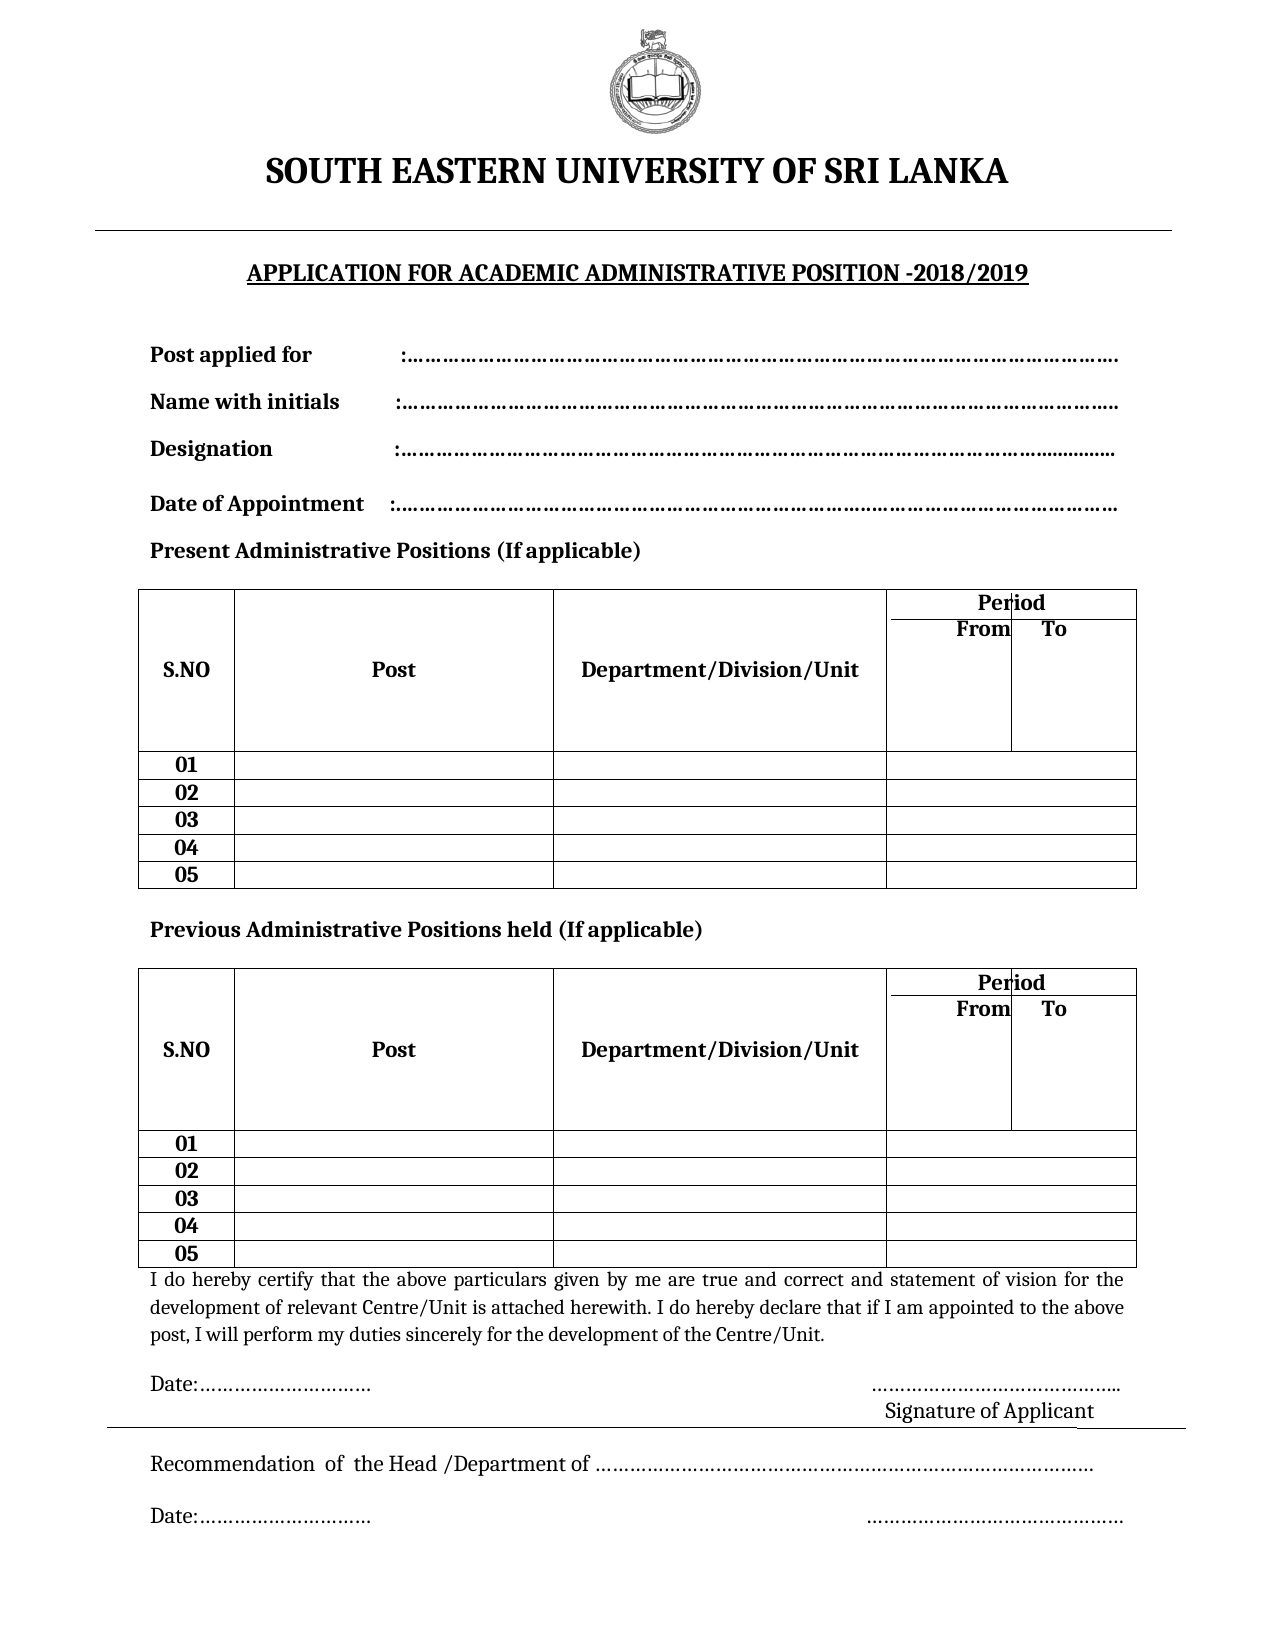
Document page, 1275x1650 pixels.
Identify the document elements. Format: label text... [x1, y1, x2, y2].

table_header Post [235, 969, 553, 1130]
table_header S.NO [139, 969, 234, 1130]
table_cell [887, 752, 1136, 779]
table_header Department/Division/Unit [554, 969, 886, 1130]
text Recommendation of the Head /Department of …………………………………………………………………………… [150, 1450, 1125, 1477]
table_cell [235, 780, 553, 806]
table_cell [887, 1241, 1136, 1267]
table_header S.NO [139, 590, 234, 751]
table_cell [235, 1186, 553, 1212]
table_cell [235, 1158, 553, 1185]
table_cell [554, 780, 886, 806]
table_cell 03 [139, 807, 234, 833]
text Name with initials :………………………………………………………………………………………………………….. [150, 389, 1125, 415]
text SOUTH EASTERN UNIVERSITY OF SRI LANKA [150, 150, 1125, 193]
text I do hereby certify that the above particulars given by me are true and correct and statement of vision for the development of relevant Centre/Unit is attached herewith. I do hereby declare that if I am appointed to the above post, I will perform my duties sincerely for the development of the Centre/Unit. [150, 1268, 1125, 1347]
table_cell [554, 1241, 886, 1267]
text Previous Administrative Positions held (If applicable) [150, 917, 1125, 944]
table_cell [554, 1186, 886, 1212]
table_cell [235, 752, 553, 779]
table_header Period From To [1012, 996, 1136, 1130]
table_header Post [235, 590, 553, 751]
table_cell 02 [139, 780, 234, 806]
table_cell [887, 1131, 1136, 1157]
table_cell [235, 1241, 553, 1267]
text Date:………………………… ……………………………………… [150, 1503, 1125, 1529]
table_cell [887, 1158, 1136, 1185]
table_cell [887, 1186, 1136, 1212]
table_cell [554, 835, 886, 861]
table_cell 02 [139, 1158, 234, 1185]
table_cell [235, 807, 553, 833]
table_cell [235, 1131, 553, 1157]
table_header Period From To [1012, 969, 1136, 995]
picture [608, 27, 703, 136]
table_cell 04 [139, 1213, 234, 1239]
table_cell [887, 1213, 1136, 1239]
table_cell [887, 835, 1136, 861]
table_cell [235, 862, 553, 888]
text Designation :………………………………………………………………………………………………............... [150, 436, 1125, 462]
table_cell 04 [139, 835, 234, 861]
table_cell [554, 862, 886, 888]
table_header Period From To [887, 969, 1011, 1130]
table_cell [887, 807, 1136, 833]
text Date:………………………… …………………………………….. [150, 1371, 1125, 1398]
text Present Administrative Positions (If applicable) [150, 537, 1125, 564]
table_cell [554, 1158, 886, 1185]
table_cell [235, 1213, 553, 1239]
table_cell [235, 835, 553, 861]
table_header Department/Division/Unit [554, 590, 886, 751]
table_cell [554, 1213, 886, 1239]
table_cell [887, 780, 1136, 806]
table_cell 05 [139, 1241, 234, 1267]
text Post applied for :…………………………………………………………………………………………………………. [150, 342, 1125, 368]
text APPLICATION FOR ACADEMIC ADMINISTRATIVE POSITION -2018/2019 [150, 259, 1125, 288]
table_cell [554, 1131, 886, 1157]
text Signature of Applicant [150, 1398, 1125, 1424]
table_cell [887, 862, 1136, 888]
table_cell 03 [139, 1186, 234, 1212]
table_cell 05 [139, 862, 234, 888]
table_header Period From To [887, 590, 1136, 751]
text Date of Appointment :.……………………………………………………………………..…………………………………… [150, 490, 1125, 517]
table_cell 01 [139, 1131, 234, 1157]
table_cell [554, 752, 886, 779]
table_cell [554, 807, 886, 833]
table_cell 01 [139, 752, 234, 779]
